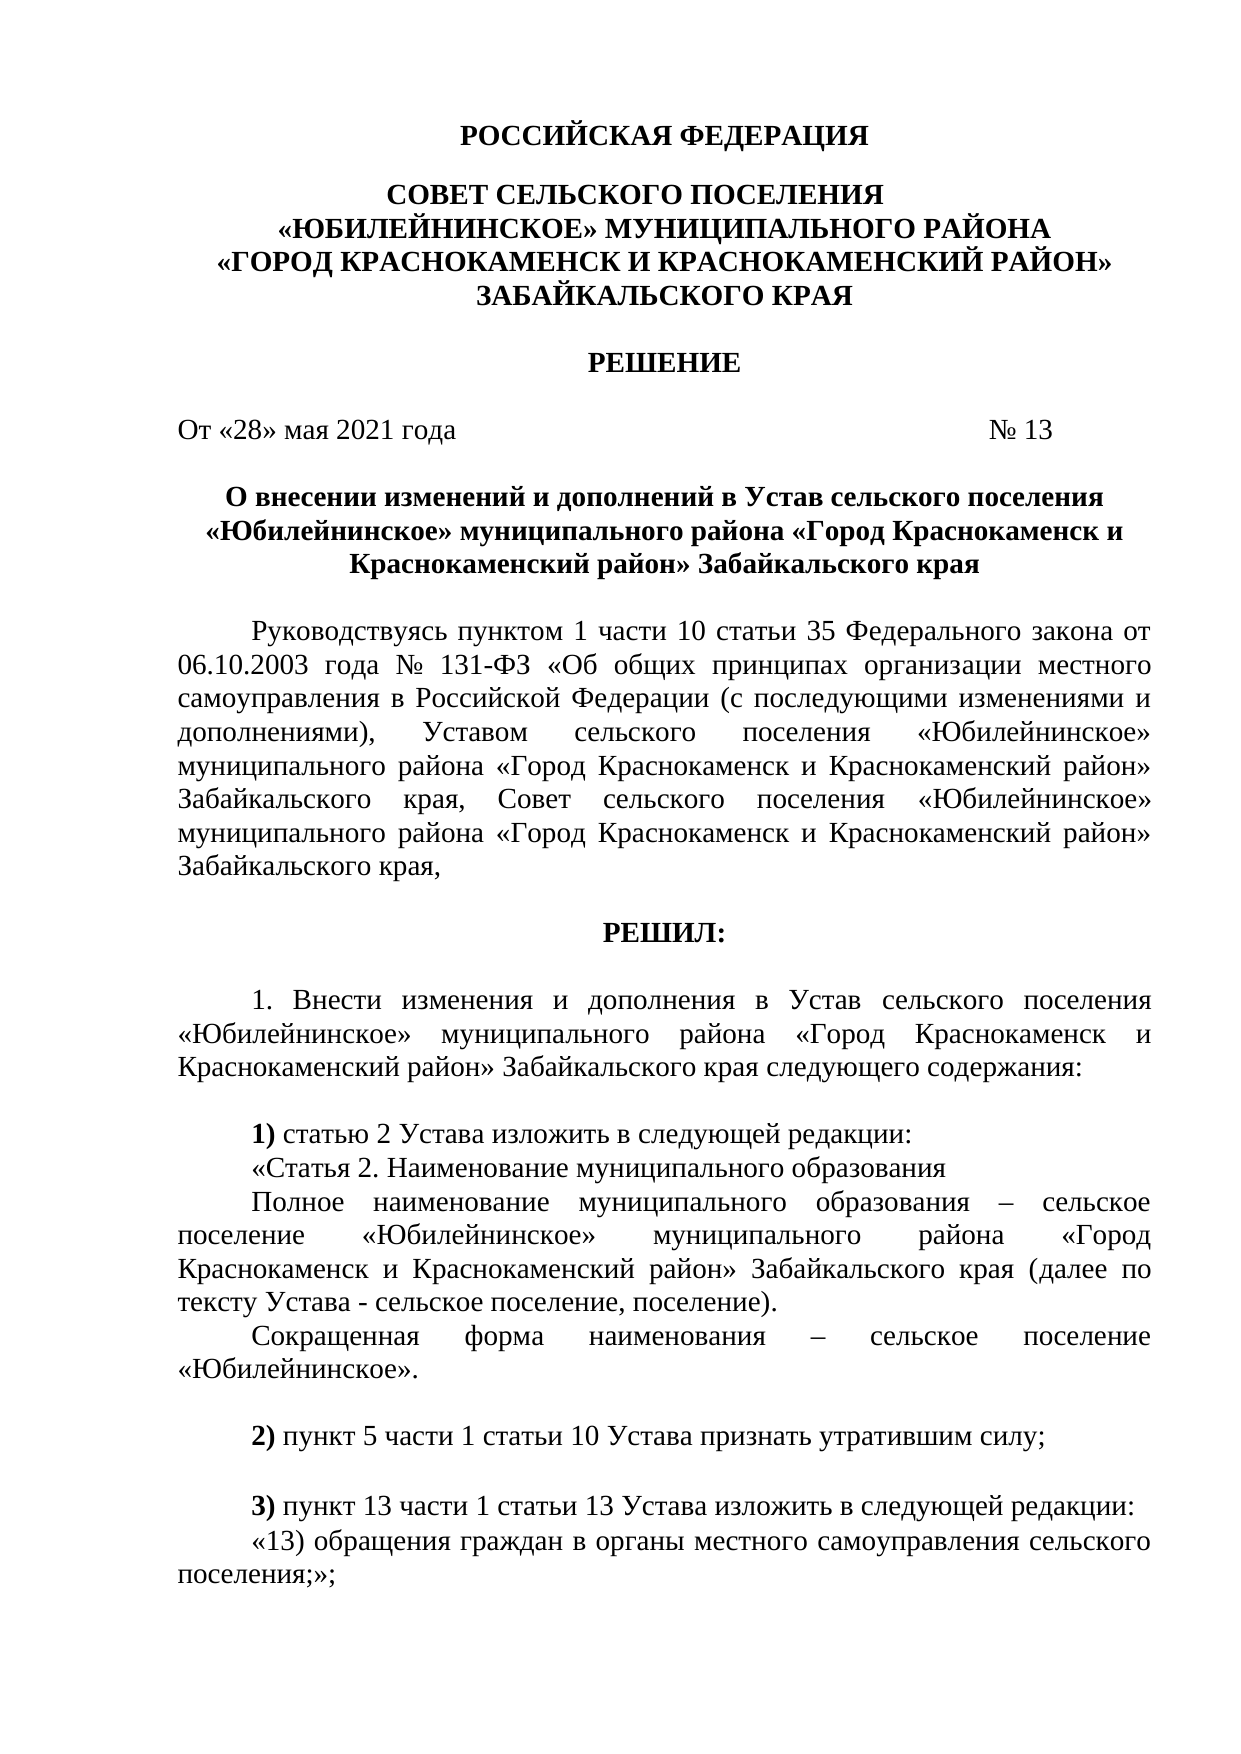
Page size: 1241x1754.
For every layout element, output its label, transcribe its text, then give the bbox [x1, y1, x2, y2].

text ЗАБАЙКАЛЬСКОГО КРАЯ [177, 278, 1152, 312]
text От «28» мая 2021 года № 13 [177, 412, 1122, 446]
text РЕШЕНИЕ [177, 345, 1152, 379]
text РОССИЙСКАЯ ФЕДЕРАЦИЯ [177, 118, 1152, 152]
text «ГОРОД КРАСНОКАМЕНСК И КРАСНОКАМЕНСКИЙ РАЙОН» [177, 244, 1152, 278]
text Сокращенная форма наименования – сельское поселение «Юбилейнинское». [177, 1318, 1152, 1385]
text 1. Внести изменения и дополнения в Устав сельского поселения «Юбилейнинское» муниципального района «Город Краснокаменск и Краснокаменский район» Забайкальского края следующего содержания: [177, 982, 1152, 1083]
text О внесении изменений и дополнений в Устав сельского поселения «Юбилейнинское» муниципального района «Город Краснокаменск и Краснокаменский район» Забайкальского края [177, 479, 1152, 580]
text СОВЕТ СЕЛЬСКОГО ПОСЕЛЕНИЯ [118, 177, 1152, 211]
text РЕШИЛ: [177, 915, 1152, 949]
text «13) обращения граждан в органы местного самоуправления сельского поселения;»; [177, 1523, 1152, 1590]
text Руководствуясь пунктом 1 части 10 статьи 35 Федерального закона от 06.10.2003 года № 131-ФЗ «Об общих принципах организации местного самоуправления в Российской Федерации (с последующими изменениями и дополнениями), Уставом сельского поселения «Юбилейнинское» муниципального района «Город Краснокаменск и Краснокаменский район» Забайкальского края, Совет сельского поселения «Юбилейнинское» муниципального района «Город Краснокаменск и Краснокаменский район» Забайкальского края, [177, 613, 1152, 882]
text «ЮБИЛЕЙНИНСКОЕ» МУНИЦИПАЛЬНОГО РАЙОНА [177, 211, 1152, 244]
text 3) пункт 13 части 1 статьи 13 Устава изложить в следующей редакции: [177, 1486, 1152, 1523]
text 1) статью 2 Устава изложить в следующей редакции: [177, 1117, 1152, 1150]
text «Статья 2. Наименование муниципального образования [177, 1150, 1152, 1184]
text 2) пункт 5 части 1 статьи 10 Устава признать утратившим силу; [177, 1418, 1152, 1452]
text Полное наименование муниципального образования – сельское поселение «Юбилейнинское» муниципального района «Город Краснокаменск и Краснокаменский район» Забайкальского края (далее по тексту Устава - сельское поселение, поселение). [177, 1184, 1152, 1318]
